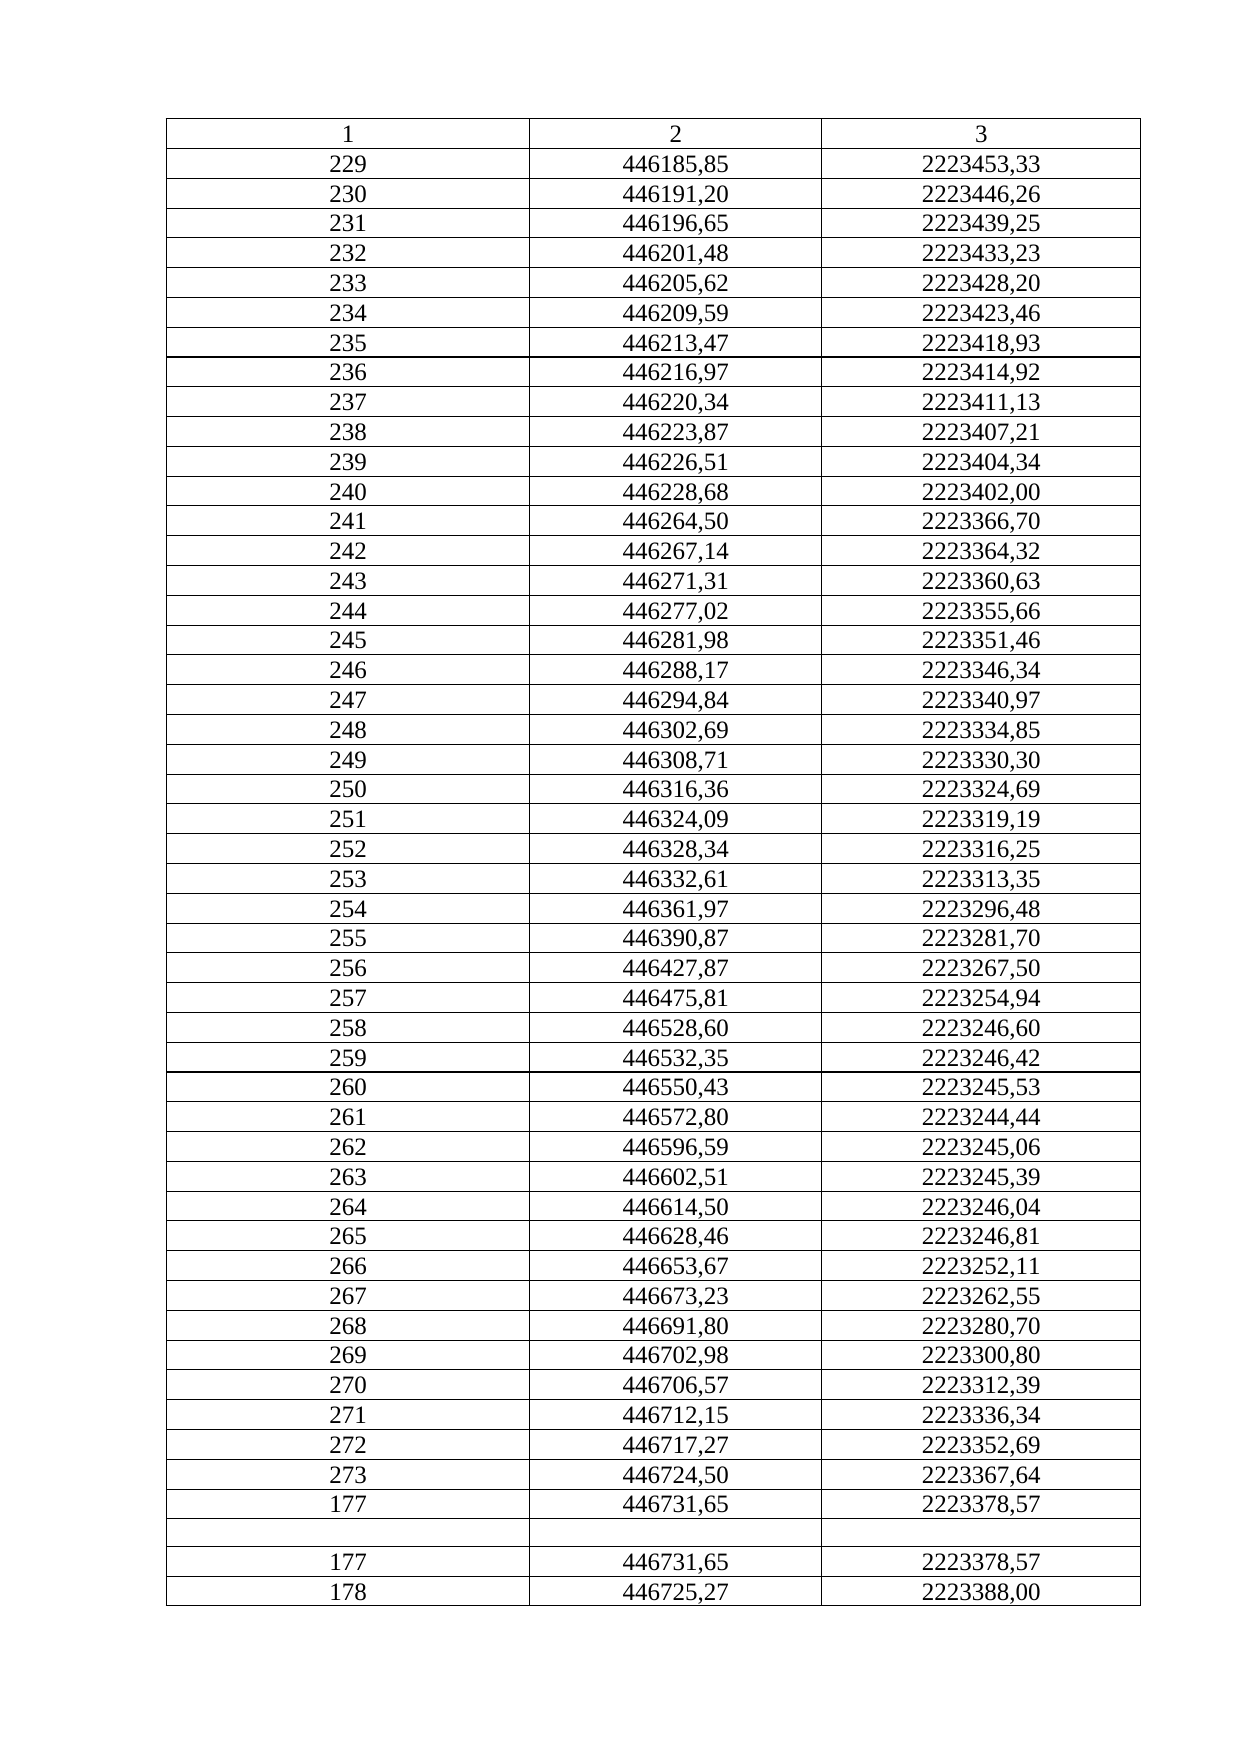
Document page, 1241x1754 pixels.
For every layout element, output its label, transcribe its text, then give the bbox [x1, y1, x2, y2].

table_cell 446475,81 [530, 983, 821, 1012]
table_cell 446201,48 [530, 238, 821, 267]
table_cell 235 [167, 328, 529, 356]
table_cell 2223433,23 [822, 238, 1140, 267]
table_cell 253 [167, 864, 529, 893]
table_cell 255 [167, 924, 529, 952]
table_cell 2223388,00 [822, 1577, 1140, 1605]
table_cell 2223446,26 [822, 179, 1140, 207]
table_cell 2223252,11 [822, 1251, 1140, 1280]
table_cell 2223352,69 [822, 1430, 1140, 1459]
table_cell 2223423,46 [822, 298, 1140, 327]
table_cell 446205,62 [530, 268, 821, 297]
table_cell 249 [167, 745, 529, 773]
table_cell 446223,87 [530, 417, 821, 446]
table_cell 2223313,35 [822, 864, 1140, 893]
table_cell 446725,27 [530, 1577, 821, 1605]
table_cell 264 [167, 1192, 529, 1220]
table_cell 2223246,60 [822, 1013, 1140, 1042]
table_cell 269 [167, 1341, 529, 1369]
table_cell 446209,59 [530, 298, 821, 327]
table_cell 446653,67 [530, 1251, 821, 1280]
table_cell 2223407,21 [822, 417, 1140, 446]
table_cell 2223245,53 [822, 1073, 1140, 1101]
table_cell 446213,47 [530, 328, 821, 356]
table_cell 271 [167, 1400, 529, 1429]
table_cell 2223351,46 [822, 626, 1140, 654]
table_cell 2223254,94 [822, 983, 1140, 1012]
table_cell 2223404,34 [822, 447, 1140, 476]
table_cell 2223402,00 [822, 477, 1140, 505]
table_cell 256 [167, 953, 529, 982]
table_cell 2223245,06 [822, 1132, 1140, 1161]
table_cell 2223411,13 [822, 387, 1140, 416]
table_cell 270 [167, 1370, 529, 1399]
table_cell 2223355,66 [822, 596, 1140, 624]
table_cell 446332,61 [530, 864, 821, 893]
table_cell 248 [167, 715, 529, 744]
table_header 2 [530, 119, 821, 148]
table_cell [822, 1519, 1140, 1546]
table_cell 2223324,69 [822, 775, 1140, 803]
table_cell 2223246,04 [822, 1192, 1140, 1220]
table_cell 446361,97 [530, 894, 821, 922]
table_cell 446390,87 [530, 924, 821, 952]
table_cell 266 [167, 1251, 529, 1280]
table_cell 239 [167, 447, 529, 476]
table_cell 446550,43 [530, 1073, 821, 1101]
table_cell 446691,80 [530, 1311, 821, 1339]
table_cell 2223316,25 [822, 834, 1140, 863]
table_cell 236 [167, 358, 529, 386]
table_cell 261 [167, 1102, 529, 1131]
table_cell 2223367,64 [822, 1460, 1140, 1488]
table_cell 232 [167, 238, 529, 267]
table_cell 250 [167, 775, 529, 803]
table_cell 245 [167, 626, 529, 654]
table_cell 446271,31 [530, 566, 821, 595]
table_cell 446673,23 [530, 1281, 821, 1310]
table_cell 242 [167, 536, 529, 565]
table_cell 446614,50 [530, 1192, 821, 1220]
table_cell 446731,65 [530, 1490, 821, 1518]
table_cell 446324,09 [530, 804, 821, 833]
table_cell 247 [167, 685, 529, 714]
table_cell 234 [167, 298, 529, 327]
table_cell 2223418,93 [822, 328, 1140, 356]
table_cell 2223366,70 [822, 506, 1140, 535]
table_cell 243 [167, 566, 529, 595]
table_cell 446731,65 [530, 1547, 821, 1576]
table_cell 237 [167, 387, 529, 416]
table_cell 241 [167, 506, 529, 535]
table_cell 259 [167, 1043, 529, 1071]
table_cell 446228,68 [530, 477, 821, 505]
table_cell 446302,69 [530, 715, 821, 744]
table_cell 254 [167, 894, 529, 922]
table_cell 446267,14 [530, 536, 821, 565]
table_cell 2223281,70 [822, 924, 1140, 952]
table_cell 446724,50 [530, 1460, 821, 1488]
table_cell 177 [167, 1547, 529, 1576]
table_cell 446191,20 [530, 179, 821, 207]
table_cell 446532,35 [530, 1043, 821, 1071]
table_cell 446216,97 [530, 358, 821, 386]
table_cell 2223378,57 [822, 1490, 1140, 1518]
table_cell 246 [167, 655, 529, 684]
table_cell 446528,60 [530, 1013, 821, 1042]
table_cell 446294,84 [530, 685, 821, 714]
table_cell 2223360,63 [822, 566, 1140, 595]
table_header 1 [167, 119, 529, 148]
table_cell 2223330,30 [822, 745, 1140, 773]
table_cell 2223414,92 [822, 358, 1140, 386]
table_cell 240 [167, 477, 529, 505]
table_cell 446196,65 [530, 209, 821, 237]
table_cell 178 [167, 1577, 529, 1605]
table_cell 446572,80 [530, 1102, 821, 1131]
table_cell 272 [167, 1430, 529, 1459]
table_cell 2223428,20 [822, 268, 1140, 297]
table_cell 257 [167, 983, 529, 1012]
table_cell 2223319,19 [822, 804, 1140, 833]
table_cell 258 [167, 1013, 529, 1042]
table_cell 263 [167, 1162, 529, 1191]
table_cell 231 [167, 209, 529, 237]
table_cell 262 [167, 1132, 529, 1161]
table_cell 446316,36 [530, 775, 821, 803]
table_cell 251 [167, 804, 529, 833]
table_cell 446220,34 [530, 387, 821, 416]
table_cell 2223453,33 [822, 149, 1140, 178]
table_cell 233 [167, 268, 529, 297]
table_cell 446226,51 [530, 447, 821, 476]
table_cell 446264,50 [530, 506, 821, 535]
table_cell 252 [167, 834, 529, 863]
table_cell [167, 1519, 529, 1546]
table_cell 2223340,97 [822, 685, 1140, 714]
table_cell 446185,85 [530, 149, 821, 178]
table_cell 267 [167, 1281, 529, 1310]
table_cell 446328,34 [530, 834, 821, 863]
table_cell 265 [167, 1221, 529, 1250]
table_cell 2223262,55 [822, 1281, 1140, 1310]
table_cell 446706,57 [530, 1370, 821, 1399]
table_header 3 [822, 119, 1140, 148]
table_cell 268 [167, 1311, 529, 1339]
table_cell 2223312,39 [822, 1370, 1140, 1399]
table_cell 446288,17 [530, 655, 821, 684]
table_cell 446712,15 [530, 1400, 821, 1429]
table_cell 229 [167, 149, 529, 178]
table_cell 2223296,48 [822, 894, 1140, 922]
table_cell 244 [167, 596, 529, 624]
table_cell 2223334,85 [822, 715, 1140, 744]
table_cell 446717,27 [530, 1430, 821, 1459]
table_cell 446628,46 [530, 1221, 821, 1250]
table_cell 2223246,81 [822, 1221, 1140, 1250]
table_cell 446702,98 [530, 1341, 821, 1369]
table_cell 230 [167, 179, 529, 207]
table_cell 446281,98 [530, 626, 821, 654]
table_cell 2223244,44 [822, 1102, 1140, 1131]
table_cell 2223300,80 [822, 1341, 1140, 1369]
table_cell 2223245,39 [822, 1162, 1140, 1191]
table_cell 446596,59 [530, 1132, 821, 1161]
table_cell 2223280,70 [822, 1311, 1140, 1339]
table_cell 273 [167, 1460, 529, 1488]
table_cell 260 [167, 1073, 529, 1101]
table_cell 2223439,25 [822, 209, 1140, 237]
table_cell 446277,02 [530, 596, 821, 624]
table_cell 446427,87 [530, 953, 821, 982]
table_cell 238 [167, 417, 529, 446]
table_cell 2223378,57 [822, 1547, 1140, 1576]
table_cell [530, 1519, 821, 1546]
table_cell 2223267,50 [822, 953, 1140, 982]
table_cell 2223246,42 [822, 1043, 1140, 1071]
table_cell 2223364,32 [822, 536, 1140, 565]
table_cell 2223336,34 [822, 1400, 1140, 1429]
table_cell 177 [167, 1490, 529, 1518]
table_cell 446308,71 [530, 745, 821, 773]
table_cell 2223346,34 [822, 655, 1140, 684]
table_cell 446602,51 [530, 1162, 821, 1191]
